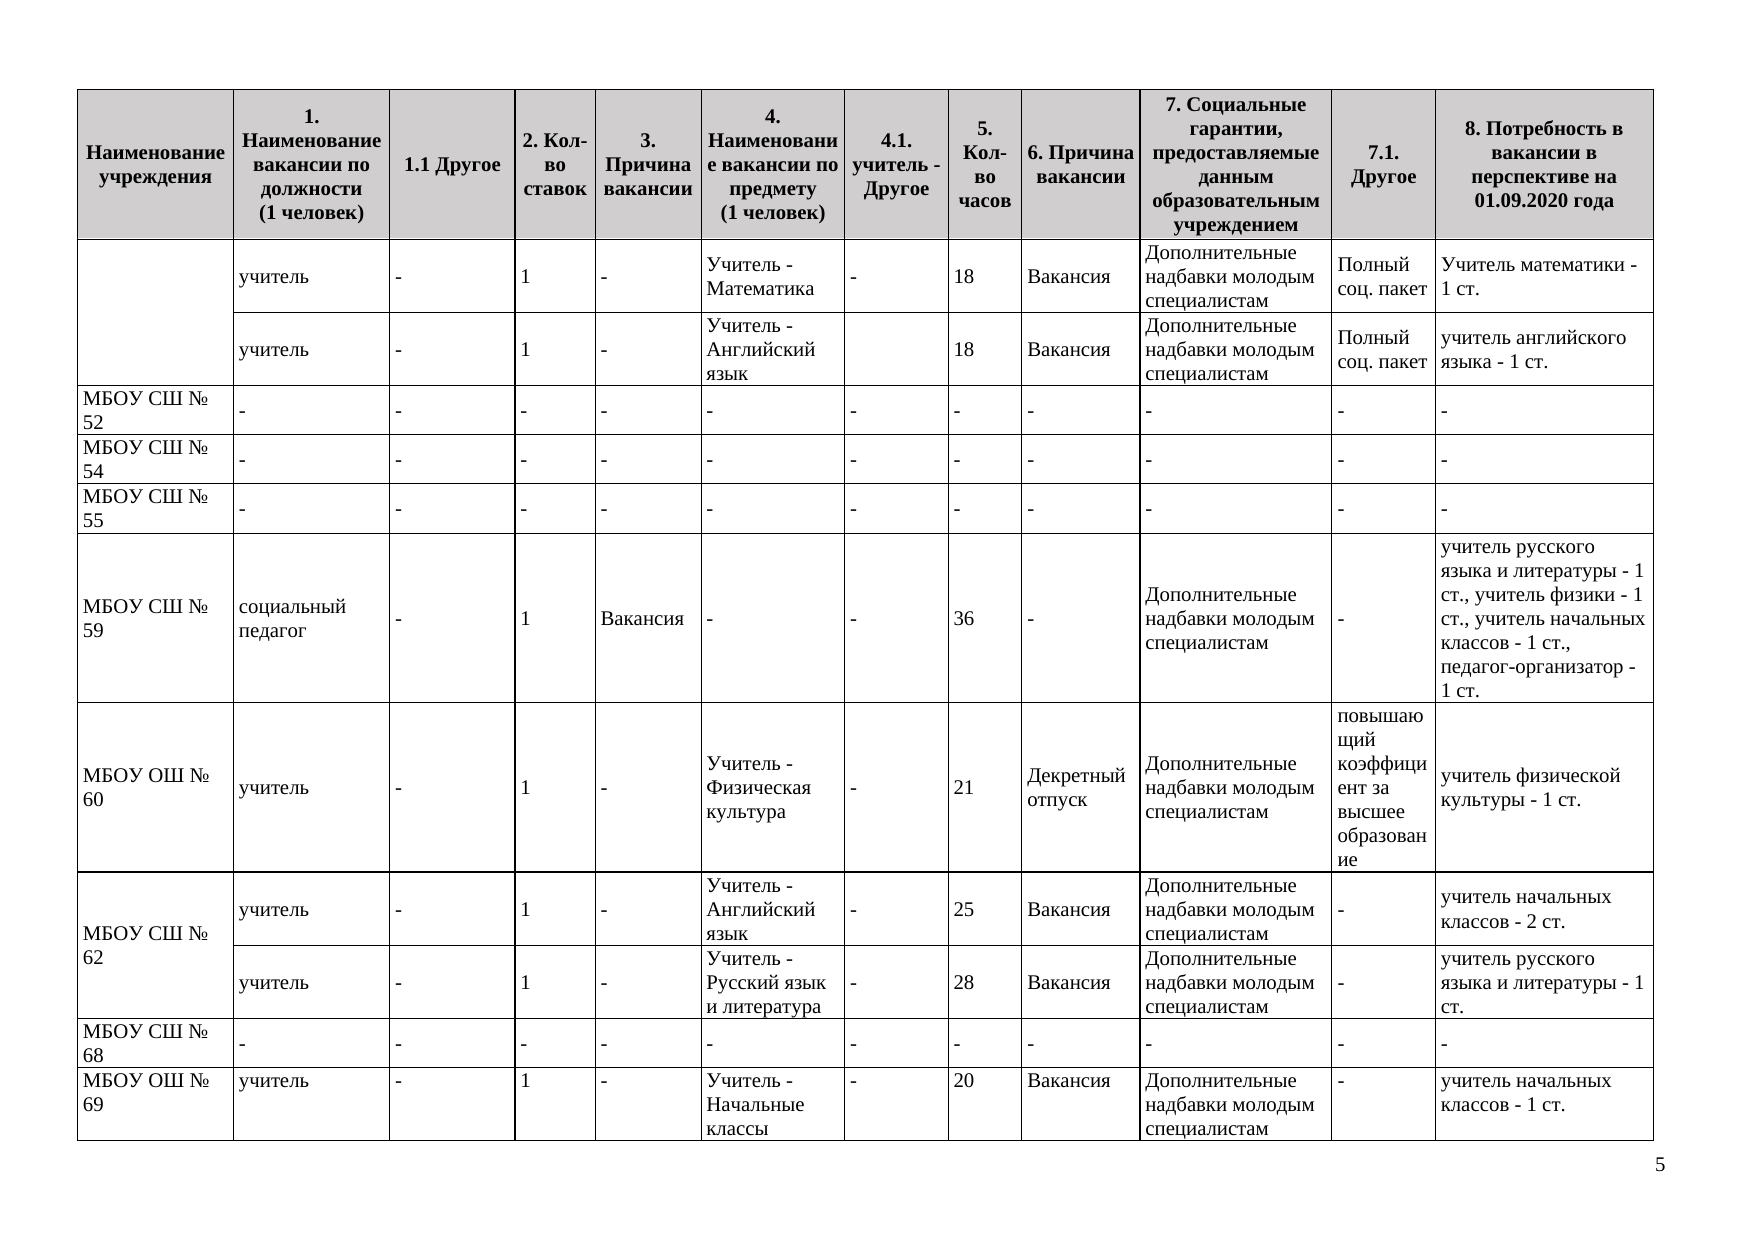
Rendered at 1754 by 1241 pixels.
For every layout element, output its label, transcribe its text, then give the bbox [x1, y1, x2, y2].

table_cell - [390, 240, 514, 312]
table_cell - [596, 240, 701, 312]
table_cell - [596, 435, 701, 483]
table_header 1.1 Другое [390, 90, 514, 238]
table_cell - [702, 534, 844, 702]
table_cell - [845, 240, 948, 312]
table_cell - [596, 313, 701, 385]
table_cell - [390, 873, 514, 945]
table_cell Дополнительные надбавки молодым специалистам [1141, 313, 1331, 385]
table_cell 1 [516, 703, 595, 871]
table_cell 1 [516, 240, 595, 312]
table_cell - [845, 1019, 948, 1067]
table_cell Дополнительные надбавки молодым специалистам [1141, 703, 1331, 871]
table_cell Декретный отпуск [1022, 703, 1139, 871]
table_cell 18 [949, 240, 1021, 312]
table_cell - [845, 873, 948, 945]
table_cell - [1141, 435, 1331, 483]
table_cell Вакансия [1022, 946, 1139, 1018]
table_cell - [702, 435, 844, 483]
table_cell учитель русского языка и литературы - 1 ст., учитель физики - 1 ст., учитель начальных классов - 1 ст., педагог-организатор - 1 ст. [1436, 534, 1653, 702]
table_cell - [845, 703, 948, 871]
table_cell - [596, 1019, 701, 1067]
table_cell - [702, 1019, 844, 1067]
table_cell - [596, 1068, 701, 1140]
table_cell - [390, 946, 514, 1018]
table_cell учитель русского языка и литературы - 1 ст. [1436, 946, 1653, 1018]
table_cell Вакансия [1022, 240, 1139, 312]
table_cell - [1332, 534, 1435, 702]
table_cell Учитель - Английский язык [702, 313, 844, 385]
table_cell учитель [234, 313, 389, 385]
table_cell Учитель - Русский язык и литература [702, 946, 844, 1018]
table_cell - [845, 946, 948, 1018]
table_header 8. Потребность в вакансии в перспективе на 01.09.2020 года [1436, 90, 1653, 238]
table_cell МБОУ СШ № 54 [78, 435, 233, 483]
table_cell - [390, 313, 514, 385]
table_cell 21 [949, 703, 1021, 871]
table_cell - [1141, 484, 1331, 532]
table_cell - [949, 435, 1021, 483]
table_cell - [234, 484, 389, 532]
table_cell - [596, 946, 701, 1018]
table_header Наименование учреждения [78, 90, 233, 238]
table_cell - [845, 386, 948, 434]
table_cell - [516, 435, 595, 483]
table_cell Вакансия [1022, 1068, 1139, 1140]
table_cell учитель начальных классов - 1 ст. [1436, 1068, 1653, 1140]
table_cell МБОУ СШ № 62 [78, 873, 233, 1018]
table_header 4. Наименование вакансии по предмету (1 человек) [702, 90, 844, 238]
table_cell 1 [516, 1068, 595, 1140]
table_cell МБОУ ОШ № 60 [78, 703, 233, 871]
table_cell повышающий коэффициент за высшее образование [1332, 703, 1435, 871]
table_cell учитель физической культуры - 1 ст. [1436, 703, 1653, 871]
table_header 6. Причина вакансии [1022, 90, 1139, 238]
table_header 7.1. Другое [1332, 90, 1435, 238]
table_cell - [1332, 435, 1435, 483]
table_cell - [596, 386, 701, 434]
table_cell учитель начальных классов - 2 ст. [1436, 873, 1653, 945]
table_cell социальный педагог [234, 534, 389, 702]
table_cell Дополнительные надбавки молодым специалистам [1141, 1068, 1331, 1140]
table_cell - [1022, 435, 1139, 483]
table_cell - [596, 484, 701, 532]
table_cell учитель [234, 946, 389, 1018]
table_cell - [516, 484, 595, 532]
table_cell Дополнительные надбавки молодым специалистам [1141, 946, 1331, 1018]
table_cell 1 [516, 946, 595, 1018]
table_cell учитель [234, 873, 389, 945]
table_cell - [949, 1019, 1021, 1067]
table_cell - [949, 386, 1021, 434]
table_cell - [1022, 534, 1139, 702]
table_header 1. Наименование вакансии по должности (1 человек) [234, 90, 389, 238]
table_cell - [234, 435, 389, 483]
table_cell - [234, 386, 389, 434]
table_cell - [949, 484, 1021, 532]
table_cell - [390, 534, 514, 702]
table_cell учитель [234, 1068, 389, 1140]
table_cell - [1332, 1019, 1435, 1067]
table_cell - [1141, 386, 1331, 434]
table_cell - [1022, 386, 1139, 434]
table_cell - [1141, 1019, 1331, 1067]
table_cell Дополнительные надбавки молодым специалистам [1141, 240, 1331, 312]
table_cell 36 [949, 534, 1021, 702]
table_cell - [390, 703, 514, 871]
table_cell - [1436, 435, 1653, 483]
table_cell - [516, 1019, 595, 1067]
table_cell - [845, 484, 948, 532]
table_cell - [390, 484, 514, 532]
table_cell 25 [949, 873, 1021, 945]
table_cell [845, 313, 948, 385]
table_cell - [845, 534, 948, 702]
table_cell - [1022, 1019, 1139, 1067]
table_cell - [234, 1019, 389, 1067]
table_cell учитель английского языка - 1 ст. [1436, 313, 1653, 385]
table_cell - [1436, 386, 1653, 434]
table_cell учитель [234, 240, 389, 312]
table_cell МБОУ СШ № 68 [78, 1019, 233, 1067]
table_cell - [1332, 386, 1435, 434]
table_cell Полный соц. пакет [1332, 240, 1435, 312]
table_cell МБОУ СШ № 59 [78, 534, 233, 702]
table_cell 28 [949, 946, 1021, 1018]
table_header 3. Причина вакансии [596, 90, 701, 238]
table_cell 1 [516, 313, 595, 385]
table_cell - [390, 435, 514, 483]
table_cell - [1332, 946, 1435, 1018]
table_cell - [1022, 484, 1139, 532]
table_cell Учитель - Английский язык [702, 873, 844, 945]
table_cell - [596, 873, 701, 945]
table_header 7. Социальные гарантии, предоставляемые данным образовательным учреждением [1141, 90, 1331, 238]
table_cell - [702, 484, 844, 532]
table_cell Вакансия [596, 534, 701, 702]
table_cell 18 [949, 313, 1021, 385]
table_cell Учитель - Математика [702, 240, 844, 312]
table_cell Полный соц. пакет [1332, 313, 1435, 385]
table_cell - [1436, 484, 1653, 532]
table_cell учитель [234, 703, 389, 871]
table_cell - [390, 386, 514, 434]
table_cell Дополнительные надбавки молодым специалистам [1141, 534, 1331, 702]
table_header 5. Кол-во часов [949, 90, 1021, 238]
table_cell Учитель математики - 1 ст. [1436, 240, 1653, 312]
table_cell МБОУ СШ № 52 [78, 386, 233, 434]
table_cell МБОУ ОШ № 69 [78, 1068, 233, 1140]
table_cell Дополнительные надбавки молодым специалистам [1141, 873, 1331, 945]
table_cell Учитель - Начальные классы [702, 1068, 844, 1140]
table_cell - [1332, 873, 1435, 945]
table_cell - [702, 386, 844, 434]
table_cell - [596, 703, 701, 871]
table_cell - [845, 1068, 948, 1140]
table_cell МБОУ СШ № 55 [78, 484, 233, 532]
table_cell Вакансия [1022, 873, 1139, 945]
table_cell - [390, 1068, 514, 1140]
table_cell - [390, 1019, 514, 1067]
table_cell - [845, 435, 948, 483]
table_cell 20 [949, 1068, 1021, 1140]
table_header 4.1. учитель - Другое [845, 90, 948, 238]
table_cell - [1332, 1068, 1435, 1140]
table_cell 1 [516, 873, 595, 945]
table_cell Вакансия [1022, 313, 1139, 385]
table_header 2. Кол-во ставок [516, 90, 595, 238]
table_cell - [1332, 484, 1435, 532]
table_cell Учитель - Физическая культура [702, 703, 844, 871]
table_cell - [1436, 1019, 1653, 1067]
table_cell 1 [516, 534, 595, 702]
table_cell - [516, 386, 595, 434]
